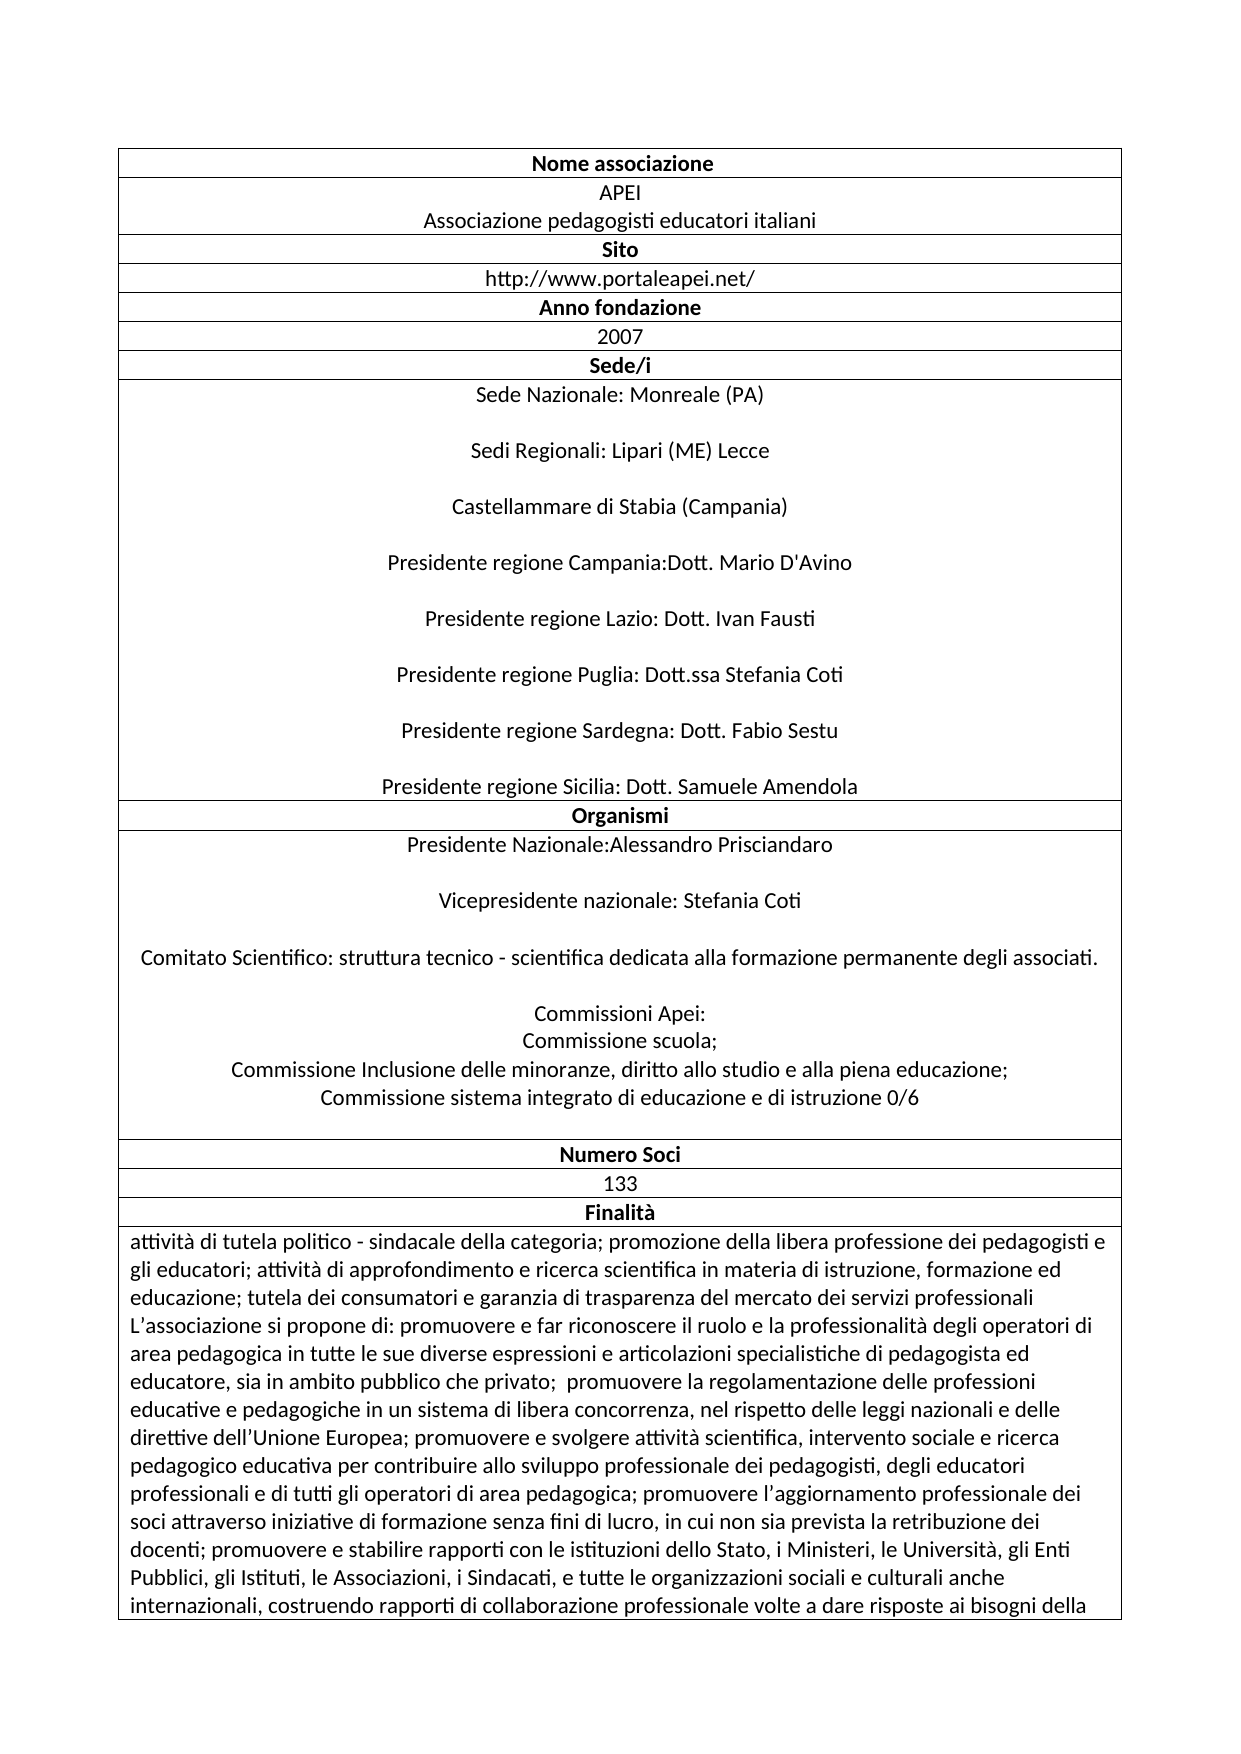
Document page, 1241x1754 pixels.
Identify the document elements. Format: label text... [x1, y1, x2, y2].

table_cell Sito [119, 235, 1121, 263]
table_cell 2007 [119, 322, 1121, 350]
table_cell Organismi [119, 801, 1121, 829]
table_cell Sede/i [119, 351, 1121, 379]
table_cell Anno fondazione [119, 293, 1121, 321]
table_header Nome associazione [119, 149, 1121, 177]
table_cell Presidente Nazionale:Alessandro Prisciandaro Vicepresidente nazionale: Stefania Coti Comitato Scientifico: struttura tecnico - scientifica dedicata alla formazione permanente degli associati. Commissioni Apei: Commissione scuola; Commissione Inclusione delle minoranze, diritto allo studio e alla piena educazione; Commissione sistema integrato di educazione e di istruzione 0/6 [119, 831, 1121, 1139]
table_cell Numero Soci [119, 1140, 1121, 1168]
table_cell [119, 1227, 1121, 1619]
table_cell APEI Associazione pedagogisti educatori italiani [119, 178, 1121, 234]
table_cell http://www.portaleapei.net/ [119, 264, 1121, 292]
table_cell 133 [119, 1169, 1121, 1197]
table_cell Finalità [119, 1198, 1121, 1226]
table_cell Sede Nazionale: Monreale (PA) Sedi Regionali: Lipari (ME) Lecce Castellammare di Stabia (Campania) Presidente regione Campania:Dott. Mario D'Avino Presidente regione Lazio: Dott. Ivan Fausti Presidente regione Puglia: Dott.ssa Stefania Coti Presidente regione Sardegna: Dott. Fabio Sestu Presidente regione Sicilia: Dott. Samuele Amendola [119, 380, 1121, 800]
